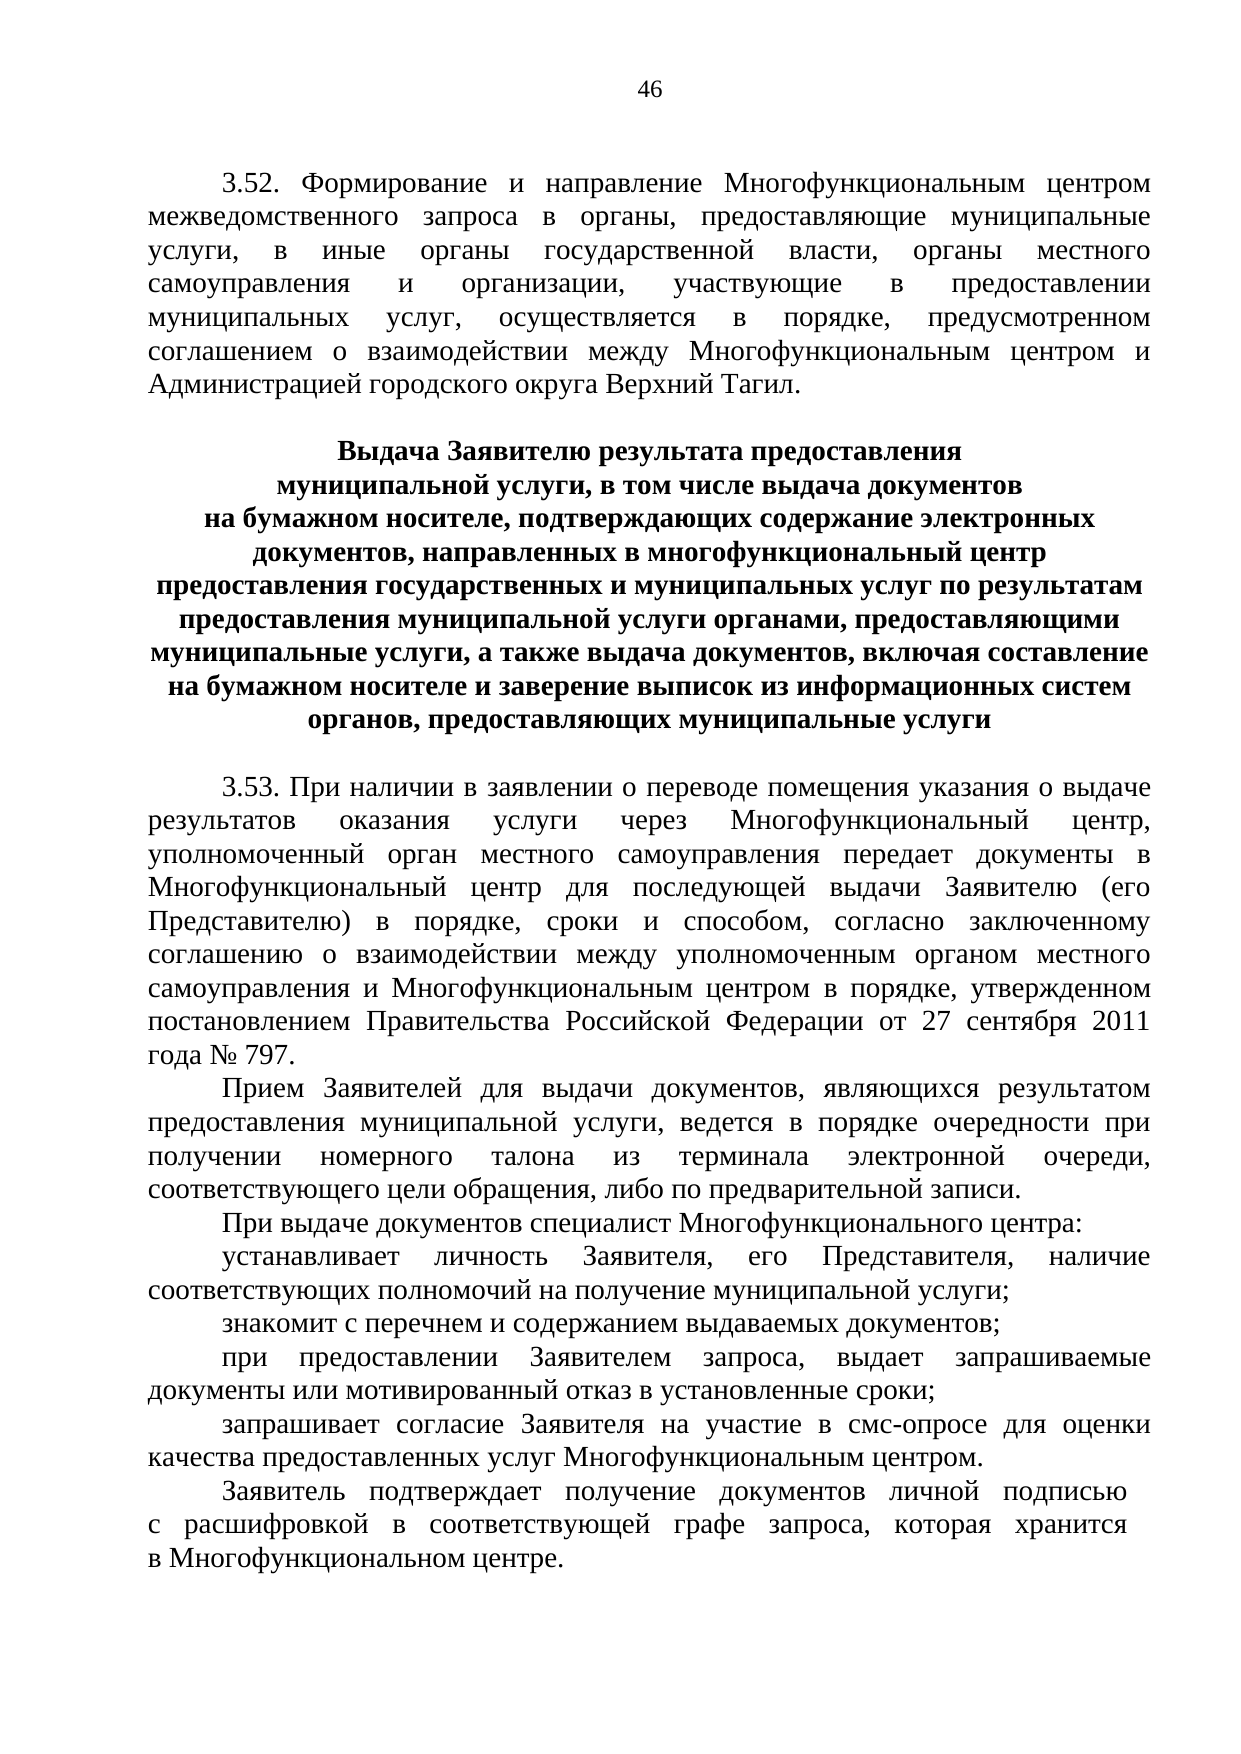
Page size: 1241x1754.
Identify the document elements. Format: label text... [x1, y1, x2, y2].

text запрашивает согласие Заявителя на участие в смс-опросе для оценки качества предоставленных услуг Многофункциональным центром. [148, 1406, 1152, 1473]
text При выдаче документов специалист Многофункционального центра: [148, 1205, 1152, 1238]
text на бумажном носителе, подтверждающих содержание электронных документов, направленных в многофункциональный центр предоставления государственных и муниципальных услуг по результатам предоставления муниципальной услуги органами, предоставляющими муниципальные услуги, а также выдача документов, включая составление на бумажном носителе и заверение выписок из информационных систем органов, предоставляющих муниципальные услуги [148, 500, 1152, 735]
text 3.53. При наличии в заявлении о переводе помещения указания о выдаче результатов оказания услуги через Многофункциональный центр, уполномоченный орган местного самоуправления передает документы в Многофункциональный центр для последующей выдачи Заявителю (его Представителю) в порядке, сроки и способом, согласно заключенному соглашению о взаимодействии между уполномоченным органом местного самоуправления и Многофункциональным центром в порядке, утвержденном постановлением Правительства Российской Федерации от 27 сентября 2011 года № 797. [148, 769, 1152, 1071]
text 3.52. Формирование и направление Многофункциональным центром межведомственного запроса в органы, предоставляющие муниципальные услуги, в иные органы государственной власти, органы местного самоуправления и организации, участвующие в предоставлении муниципальных услуг, осуществляется в порядке, предусмотренном соглашением о взаимодействии между Многофункциональным центром и Администрацией городского округа Верхний Тагил. [148, 165, 1152, 400]
text при предоставлении Заявителем запроса, выдает запрашиваемые документы или мотивированный отказ в установленные сроки; [148, 1339, 1152, 1406]
text Заявитель подтверждает получение документов личной подписью с расшифровкой в соответствующей графе запроса, которая хранится в Многофункциональном центре. [148, 1473, 1152, 1574]
text Прием Заявителей для выдачи документов, являющихся результатом предоставления муниципальной услуги, ведется в порядке очередности при получении номерного талона из терминала электронной очереди, соответствующего цели обращения, либо по предварительной записи. [148, 1071, 1152, 1205]
text устанавливает личность Заявителя, его Представителя, наличие соответствующих полномочий на получение муниципальной услуги; [148, 1238, 1152, 1305]
text Выдача Заявителю результата предоставления [148, 433, 1152, 467]
text знакомит с перечнем и содержанием выдаваемых документов; [148, 1305, 1152, 1339]
text муниципальной услуги, в том числе выдача документов [148, 467, 1152, 500]
